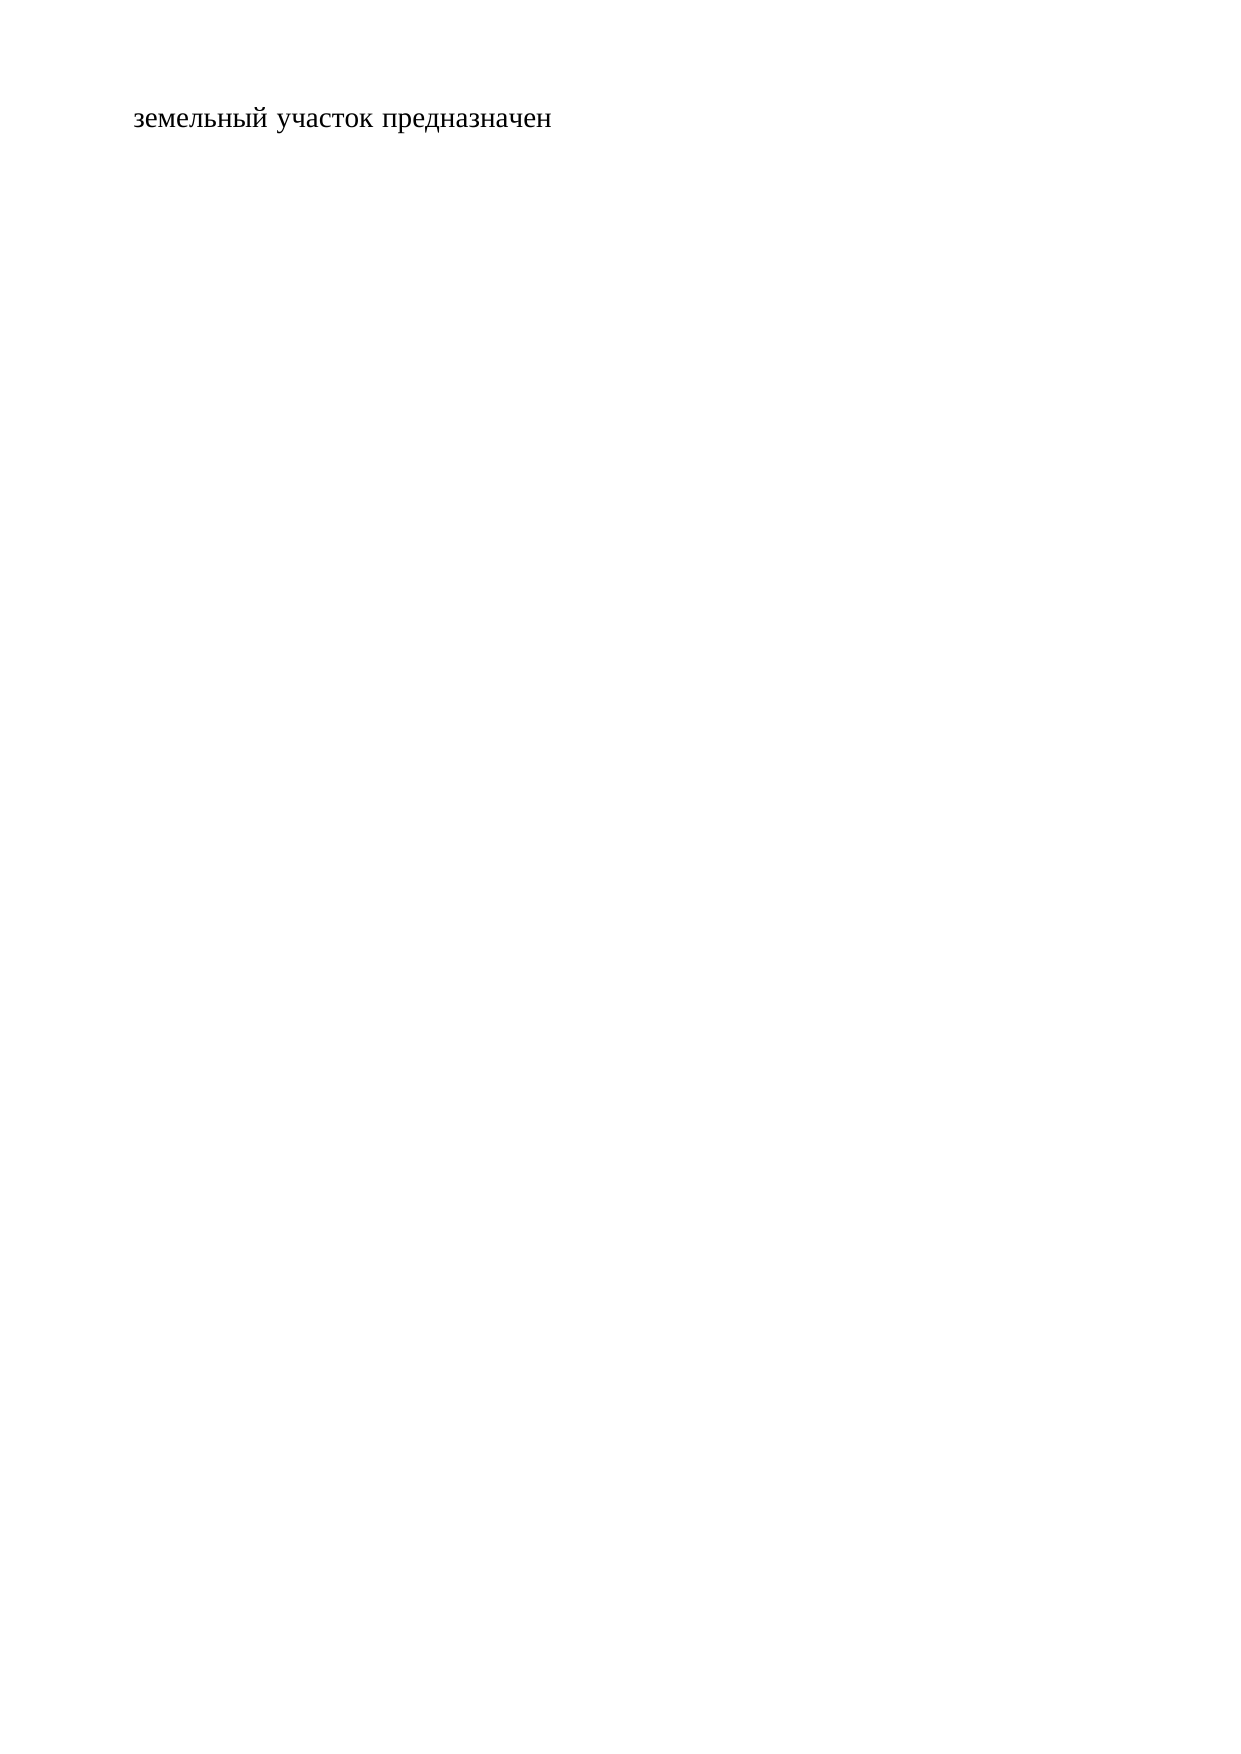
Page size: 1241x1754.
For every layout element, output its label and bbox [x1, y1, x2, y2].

list [133, 100, 1182, 133]
